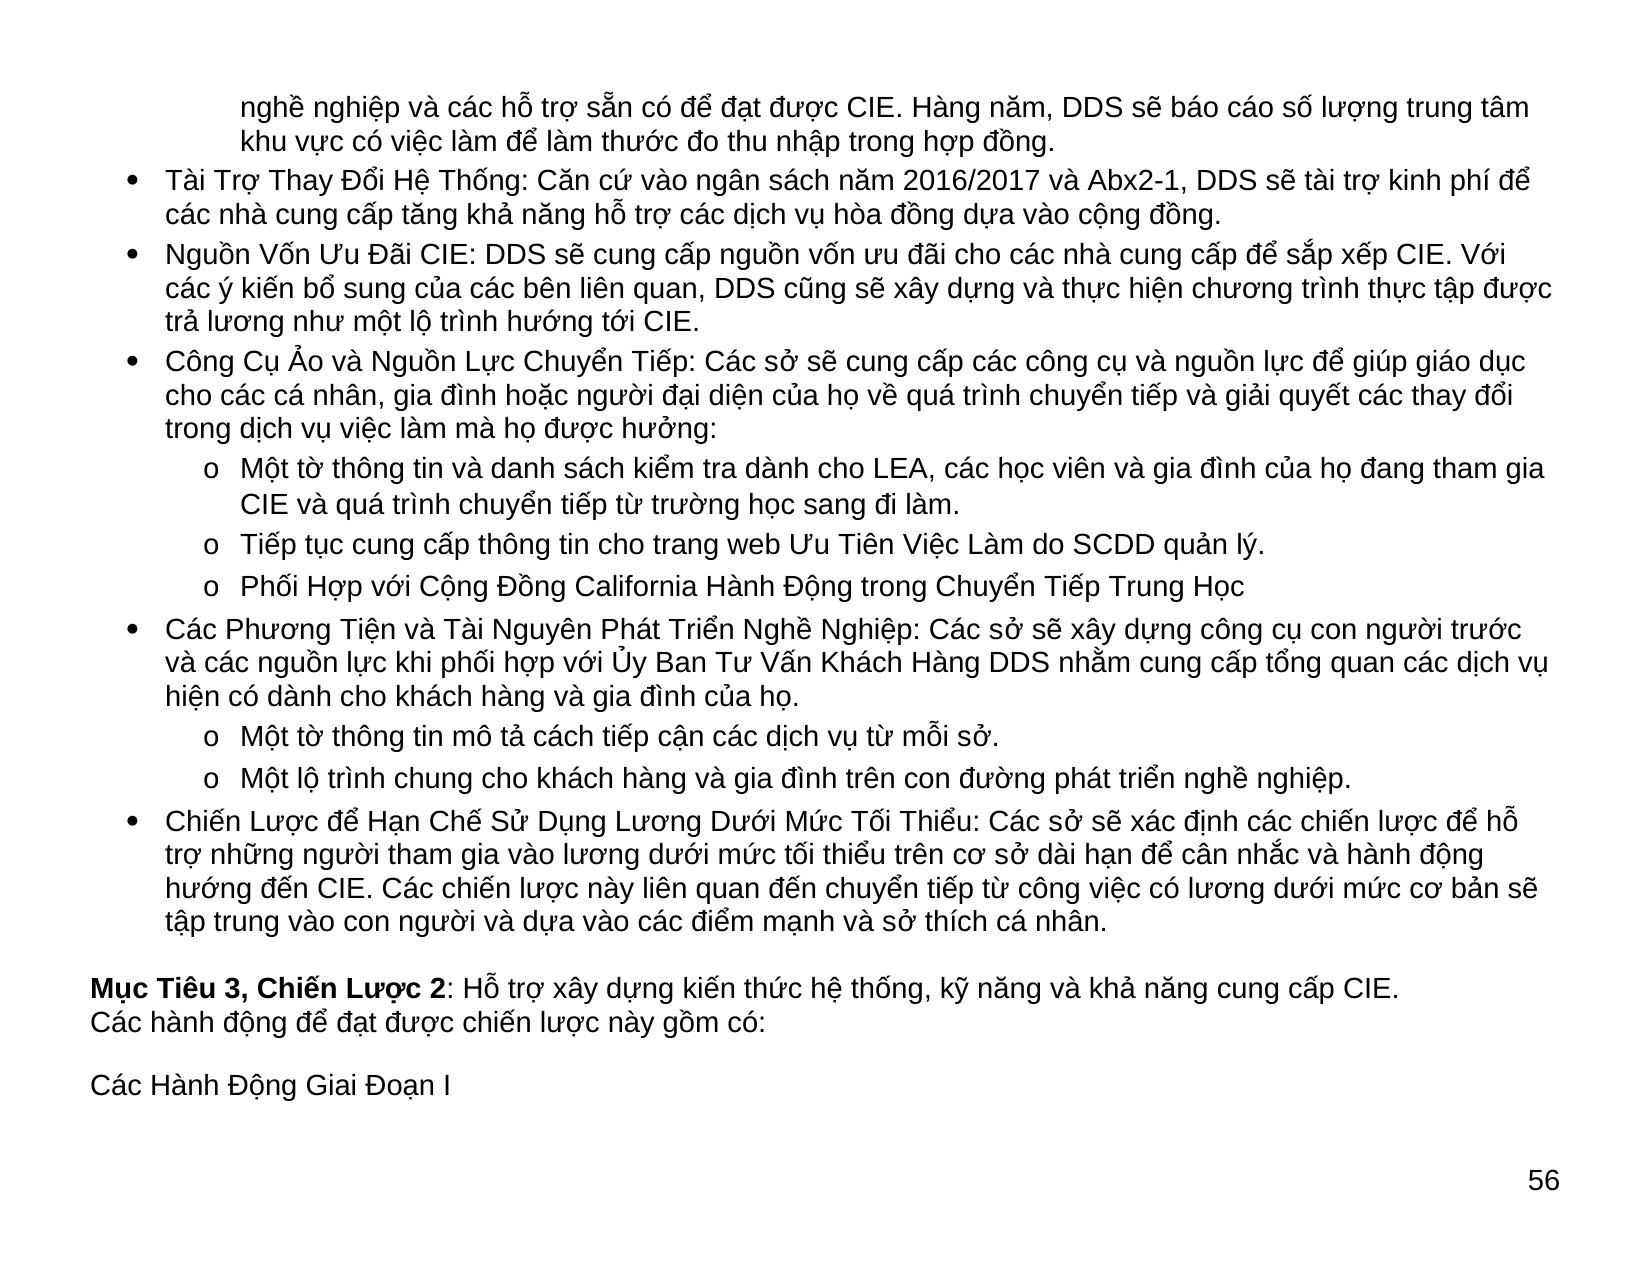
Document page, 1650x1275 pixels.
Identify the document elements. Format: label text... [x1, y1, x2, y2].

list Một tờ thông tin và danh sách kiểm tra dành cho LEA, các học viên và gia đình của họ đang tham gia CIE và quá trình chuyển tiếp từ trường học sang đi làm. [202, 451, 1560, 521]
list Tài Trợ Thay Đổi Hệ Thống: Căn cứ vào ngân sách năm 2016/2017 và Abx2-1, DDS sẽ tài trợ kinh phí để các nhà cung cấp tăng khả năng hỗ trợ các dịch vụ hòa đồng dựa vào cộng đồng. [127, 163, 1560, 231]
list Một lộ trình chung cho khách hàng và gia đình trên con đường phát triển nghề nghiệp. [202, 761, 1560, 797]
list Các Phương Tiện và Tài Nguyên Phát Triển Nghề Nghiệp: Các sở sẽ xây dựng công cụ con người trước và các nguồn lực khi phối hợp với Ủy Ban Tư Vấn Khách Hàng DDS nhằm cung cấp tổng quan các dịch vụ hiện có dành cho khách hàng và gia đình của họ. [127, 612, 1560, 713]
list Phối Hợp với Cộng Đồng California Hành Động trong Chuyển Tiếp Trung Học [202, 569, 1560, 606]
list Nguồn Vốn Ưu Đãi CIE: DDS sẽ cung cấp nguồn vốn ưu đãi cho các nhà cung cấp để sắp xếp CIE. Với các ý kiến bổ sung của các bên liên quan, DDS cũng sẽ xây dựng và thực hiện chương trình thực tập được trả lương như một lộ trình hướng tới CIE. [127, 237, 1560, 338]
text Các hành động để đạt được chiến lược này gồm có: [90, 1005, 1560, 1039]
list Công Cụ Ảo và Nguồn Lực Chuyển Tiếp: Các sở sẽ cung cấp các công cụ và nguồn lực để giúp giáo dục cho các cá nhân, gia đình hoặc người đại diện của họ về quá trình chuyển tiếp và giải quyết các thay đổi trong dịch vụ việc làm mà họ được hưởng: [127, 344, 1560, 445]
text Các Hành Động Giai Đoạn I [90, 1068, 1560, 1101]
list Chiến Lược để Hạn Chế Sử Dụng Lương Dưới Mức Tối Thiểu: Các sở sẽ xác định các chiến lược để hỗ trợ những người tham gia vào lương dưới mức tối thiểu trên cơ sở dài hạn để cân nhắc và hành động hướng đến CIE. Các chiến lược này liên quan đến chuyển tiếp từ công việc có lương dưới mức cơ bản sẽ tập trung vào con người và dựa vào các điểm mạnh và sở thích cá nhân. [127, 804, 1560, 938]
list Tiếp tục cung cấp thông tin cho trang web Ưu Tiên Việc Làm do SCDD quản lý. [202, 527, 1560, 563]
list Một tờ thông tin mô tả cách tiếp cận các dịch vụ từ mỗi sở. [202, 719, 1560, 755]
text Mục Tiêu 3, Chiến Lược 2: Hỗ trợ xây dựng kiến thức hệ thống, kỹ năng và khả năng cung cấp CIE. [90, 972, 1560, 1005]
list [202, 90, 1560, 157]
